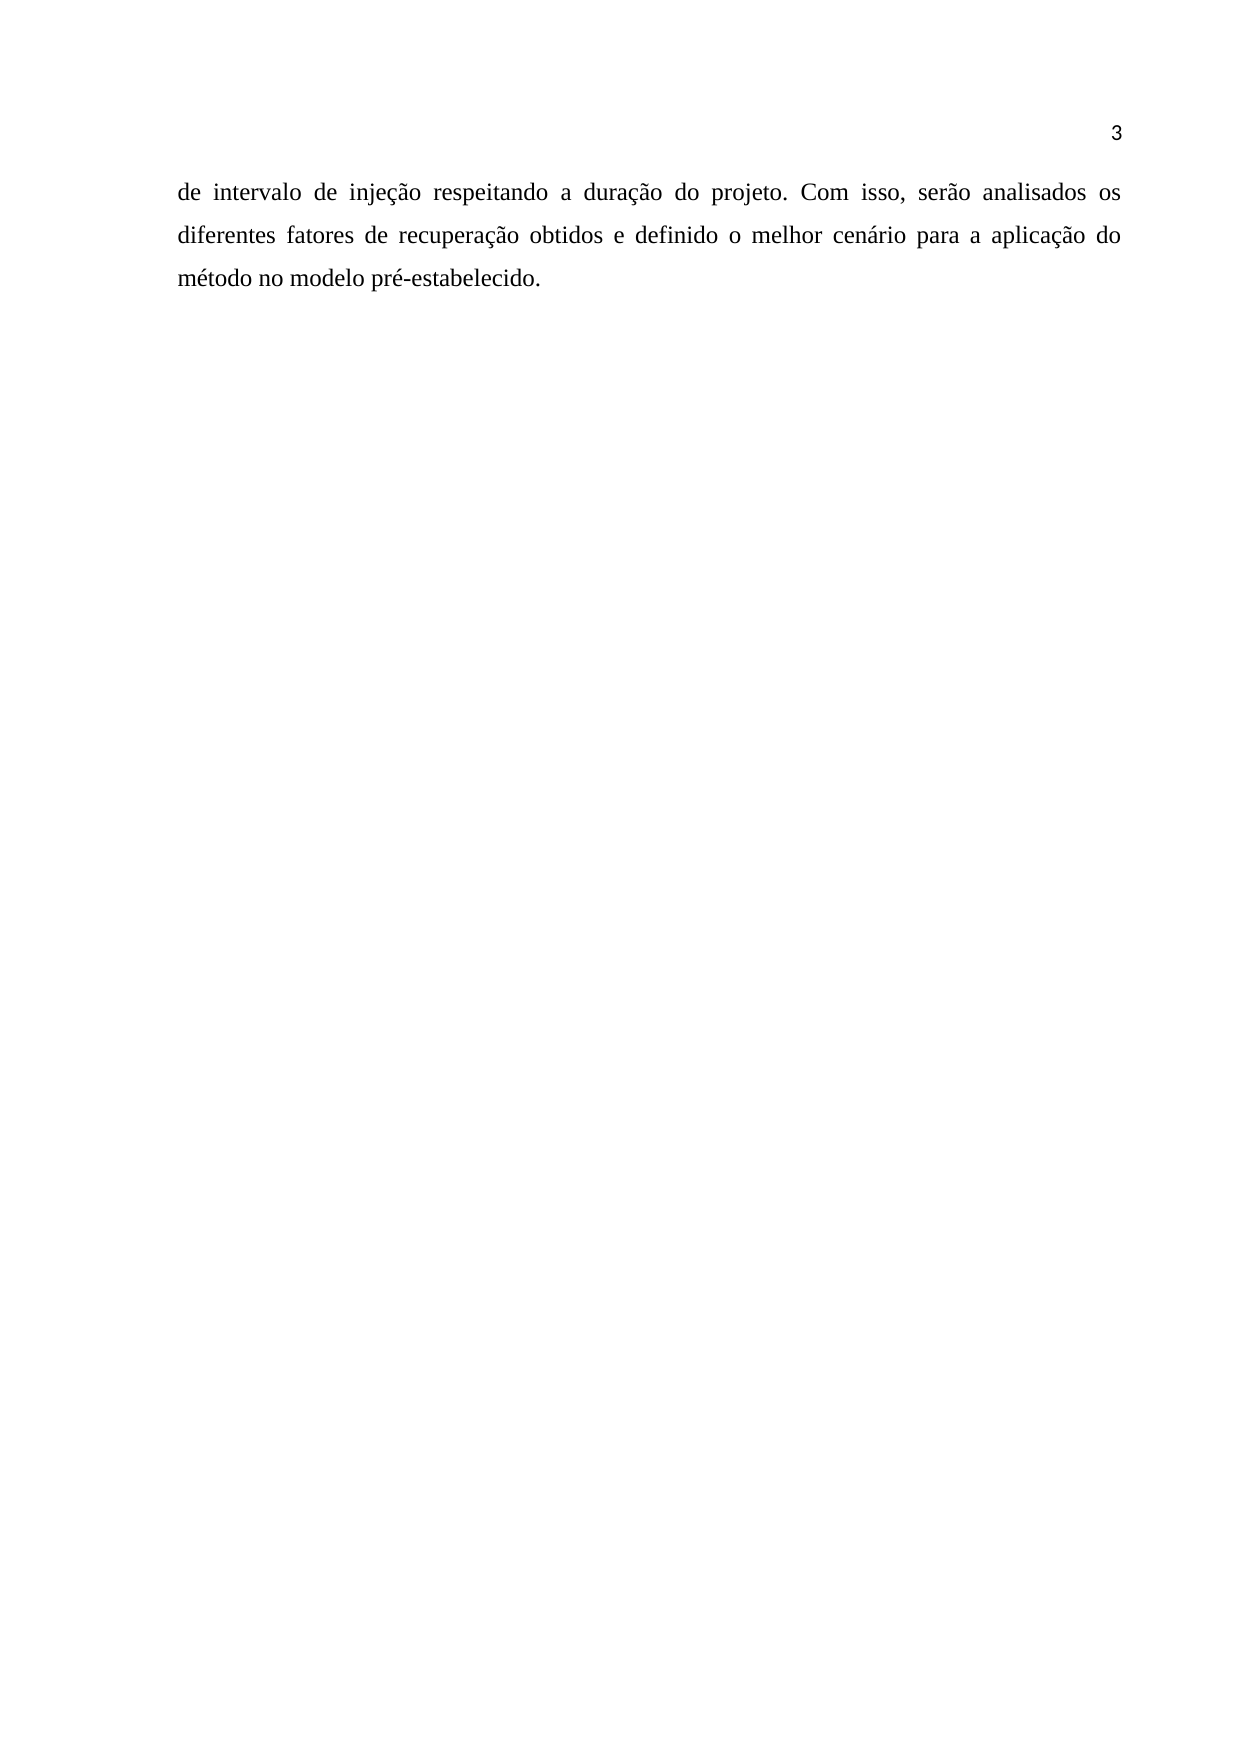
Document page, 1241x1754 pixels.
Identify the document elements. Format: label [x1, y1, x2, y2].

text [177, 177, 1122, 292]
